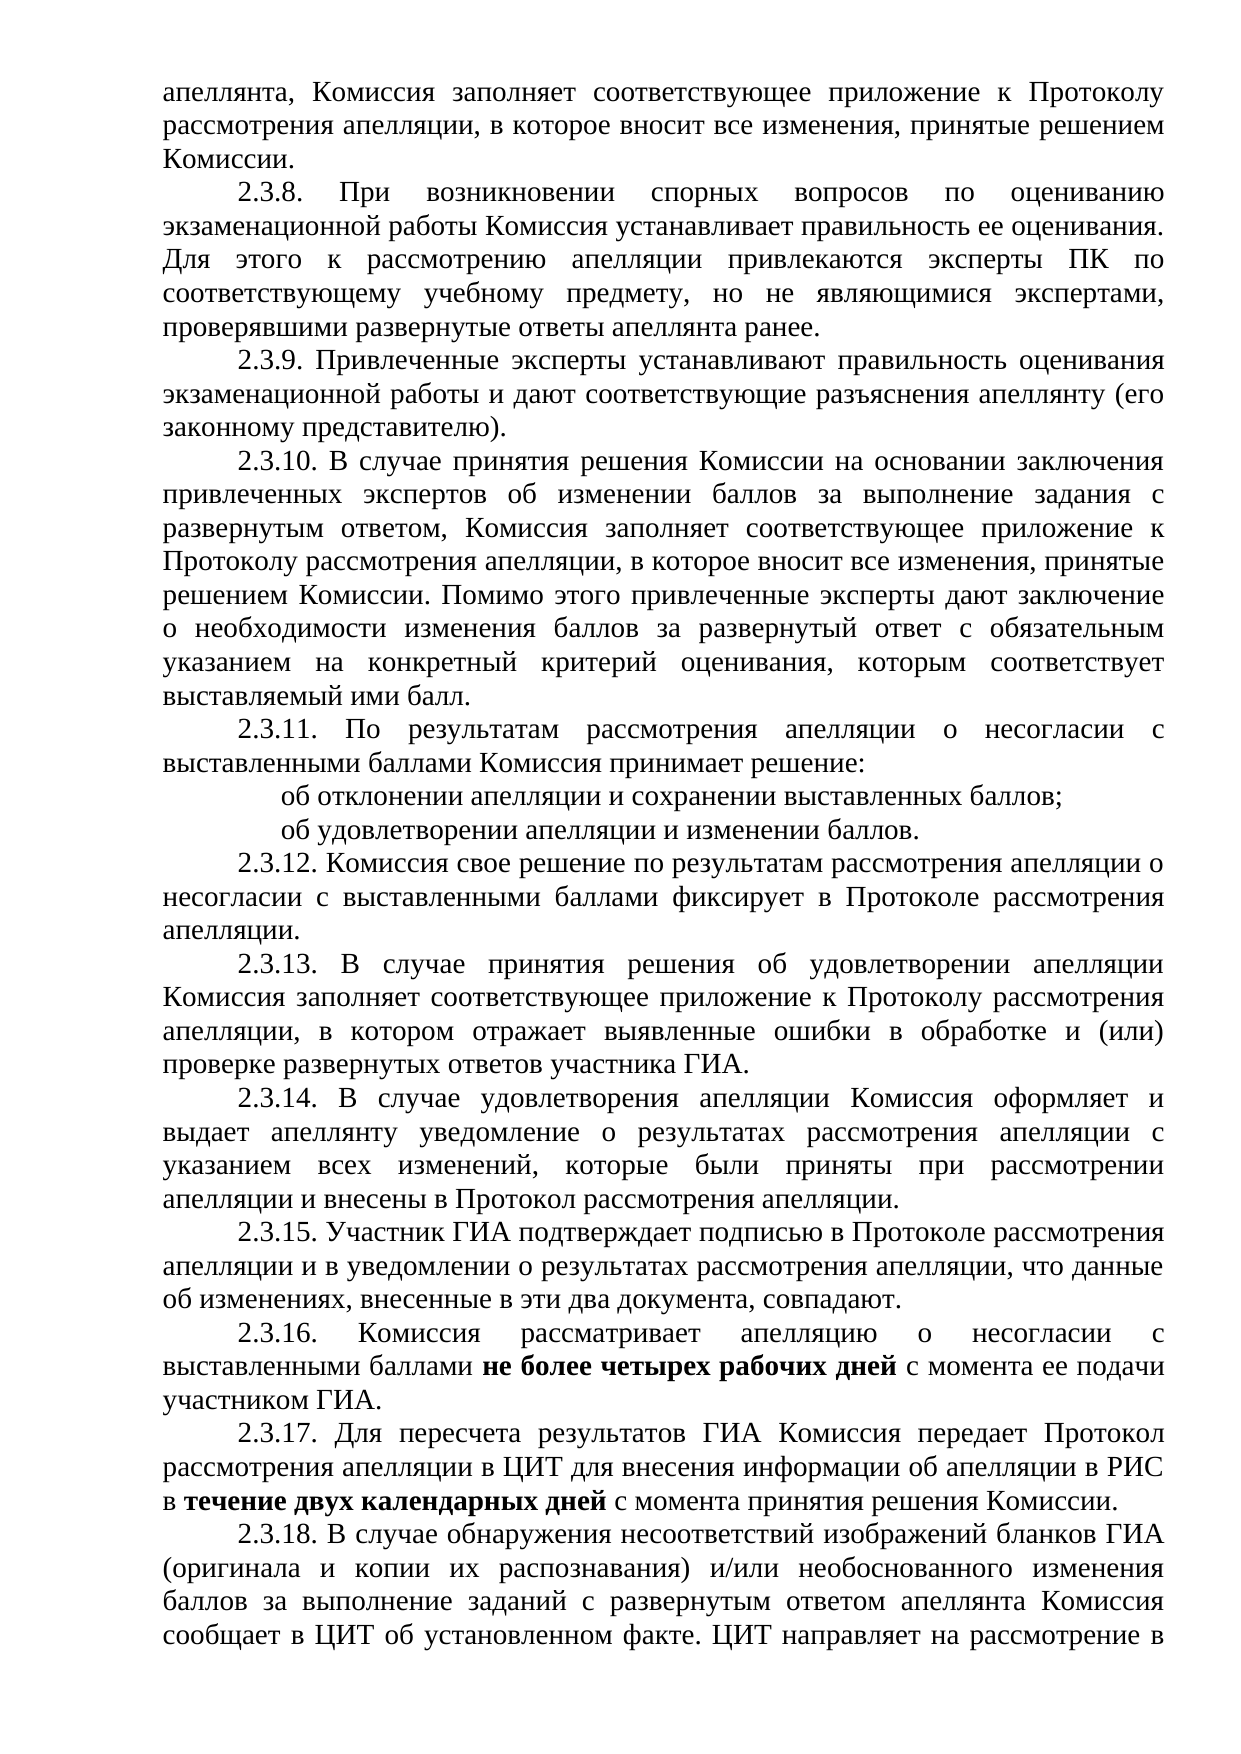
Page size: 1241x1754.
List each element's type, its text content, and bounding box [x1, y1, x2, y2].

text об удовлетворении апелляции и изменении баллов. [162, 812, 1165, 845]
text 2.3.10. В случае принятия решения Комиссии на основании заключения привлеченных экспертов об изменении баллов за выполнение задания с развернутым ответом, Комиссия заполняет соответствующее приложение к Протоколу рассмотрения апелляции, в которое вносит все изменения, принятые решением Комиссии. Помимо этого привлеченные эксперты дают заключение о необходимости изменения баллов за развернутый ответ с обязательным указанием на конкретный критерий оценивания, которым соответствует выставляемый ими балл. [162, 443, 1165, 711]
text 2.3.11. По результатам рассмотрения апелляции о несогласии с выставленными баллами Комиссия принимает решение: [162, 711, 1165, 778]
text 2.3.13. В случае принятия решения об удовлетворении апелляции Комиссия заполняет соответствующее приложение к Протоколу рассмотрения апелляции, в котором отражает выявленные ошибки в обработке и (или) проверке развернутых ответов участника ГИА. [162, 946, 1165, 1080]
text 2.3.14. В случае удовлетворения апелляции Комиссия оформляет и выдает апеллянту уведомление о результатах рассмотрения апелляции с указанием всех изменений, которые были приняты при рассмотрении апелляции и внесены в Протокол рассмотрения апелляции. [162, 1080, 1165, 1214]
text об отклонении апелляции и сохранении выставленных баллов; [162, 778, 1165, 812]
text 2.3.12. Комиссия свое решение по результатам рассмотрения апелляции о несогласии с выставленными баллами фиксирует в Протоколе рассмотрения апелляции. [162, 845, 1165, 946]
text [162, 74, 1165, 174]
text 2.3.17. Для пересчета результатов ГИА Комиссия передает Протокол рассмотрения апелляции в ЦИТ для внесения информации об апелляции в РИС в течение двух календарных дней с момента принятия решения Комиссии. [162, 1416, 1165, 1516]
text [162, 1516, 1165, 1650]
text 2.3.15. Участник ГИА подтверждает подписью в Протоколе рассмотрения апелляции и в уведомлении о результатах рассмотрения апелляции, что данные об изменениях, внесенные в эти два документа, совпадают. [162, 1214, 1165, 1315]
text 2.3.16. Комиссия рассматривает апелляцию о несогласии с выставленными баллами не более четырех рабочих дней с момента ее подачи участником ГИА. [162, 1315, 1165, 1416]
text 2.3.9. Привлеченные эксперты устанавливают правильность оценивания экзаменационной работы и дают соответствующие разъяснения апеллянту (его законному представителю). [162, 342, 1165, 443]
text 2.3.8. При возникновении спорных вопросов по оцениванию экзаменационной работы Комиссия устанавливает правильность ее оценивания. Для этого к рассмотрению апелляции привлекаются эксперты ПК по соответствующему учебному предмету, но не являющимися экспертами, проверявшими развернутые ответы апеллянта ранее. [162, 174, 1165, 342]
